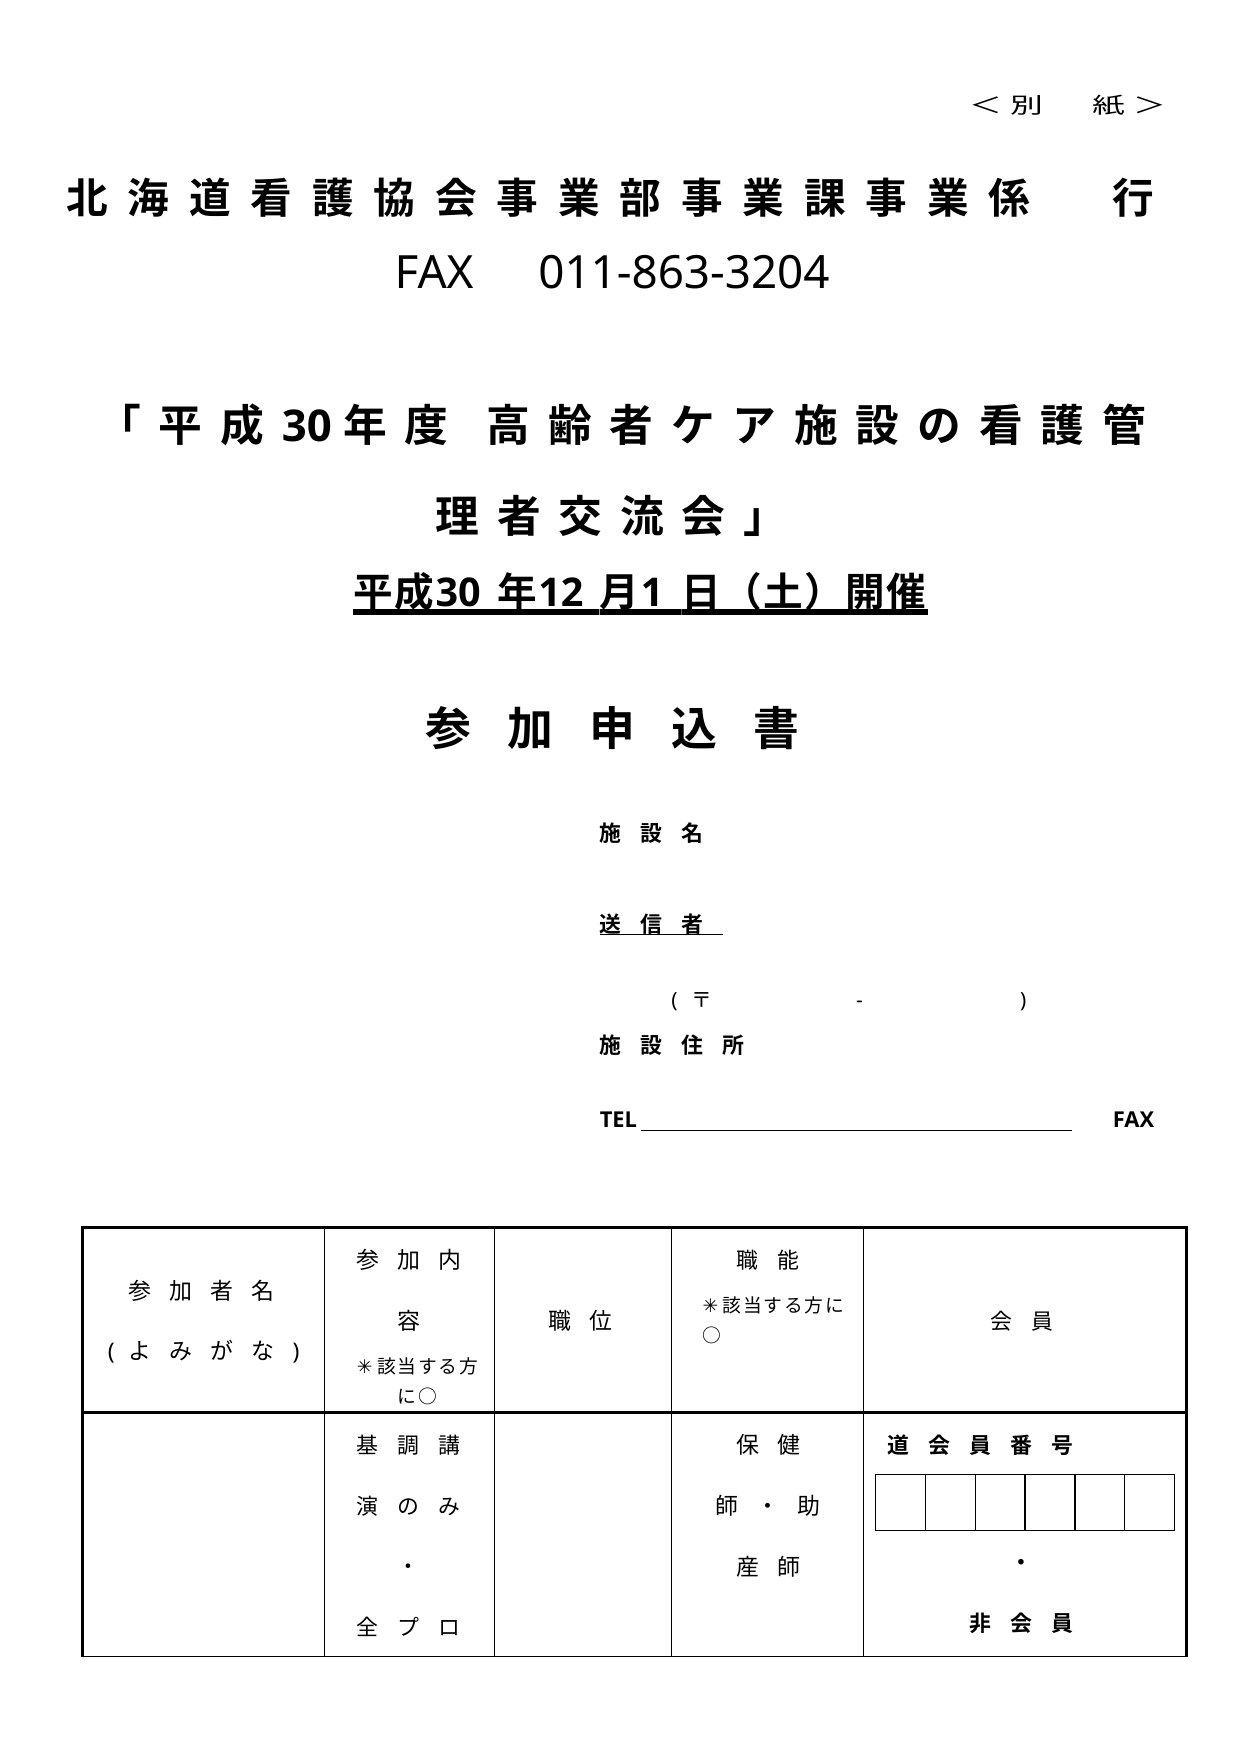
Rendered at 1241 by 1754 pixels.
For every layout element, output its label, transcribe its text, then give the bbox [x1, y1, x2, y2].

table_cell [495, 1414, 671, 1656]
table_header 職能 ✳該当する方に○ [672, 1229, 863, 1411]
text 北海道看護協会事業部事業課事業係 行 [66, 164, 1174, 225]
text 送信者 [66, 892, 1174, 953]
text 参 加 申 込 書 [66, 680, 1174, 771]
text 施設住所 [66, 1013, 1183, 1074]
table_cell 道会員番号 ・ 非会員 [864, 1414, 1185, 1656]
text TEL FAX [66, 1104, 1174, 1134]
text FAX 011-863-3204 [66, 225, 1174, 316]
table_header 参加内容 ✳該当する方に○ [325, 1229, 494, 1411]
table_header 職位 [495, 1229, 671, 1411]
text ＜別 紙＞ [66, 74, 1174, 134]
table_cell 基調講演のみ ・ 全プログラム [325, 1414, 494, 1656]
text 施設名 [66, 801, 1174, 862]
text 平成30年12月1日（土）開催 [66, 559, 1174, 619]
table_header 参加者名(よみがな) [84, 1229, 324, 1411]
text (〒 - ) [66, 983, 1174, 1013]
table_cell 保健師・助産師 看護師・准看護師 [672, 1414, 863, 1656]
table_cell [84, 1414, 324, 1656]
table_header 会員 [864, 1229, 1185, 1411]
text 「平成30年度 高齢者ケア施設の看護管理者交流会」 [66, 377, 1174, 559]
